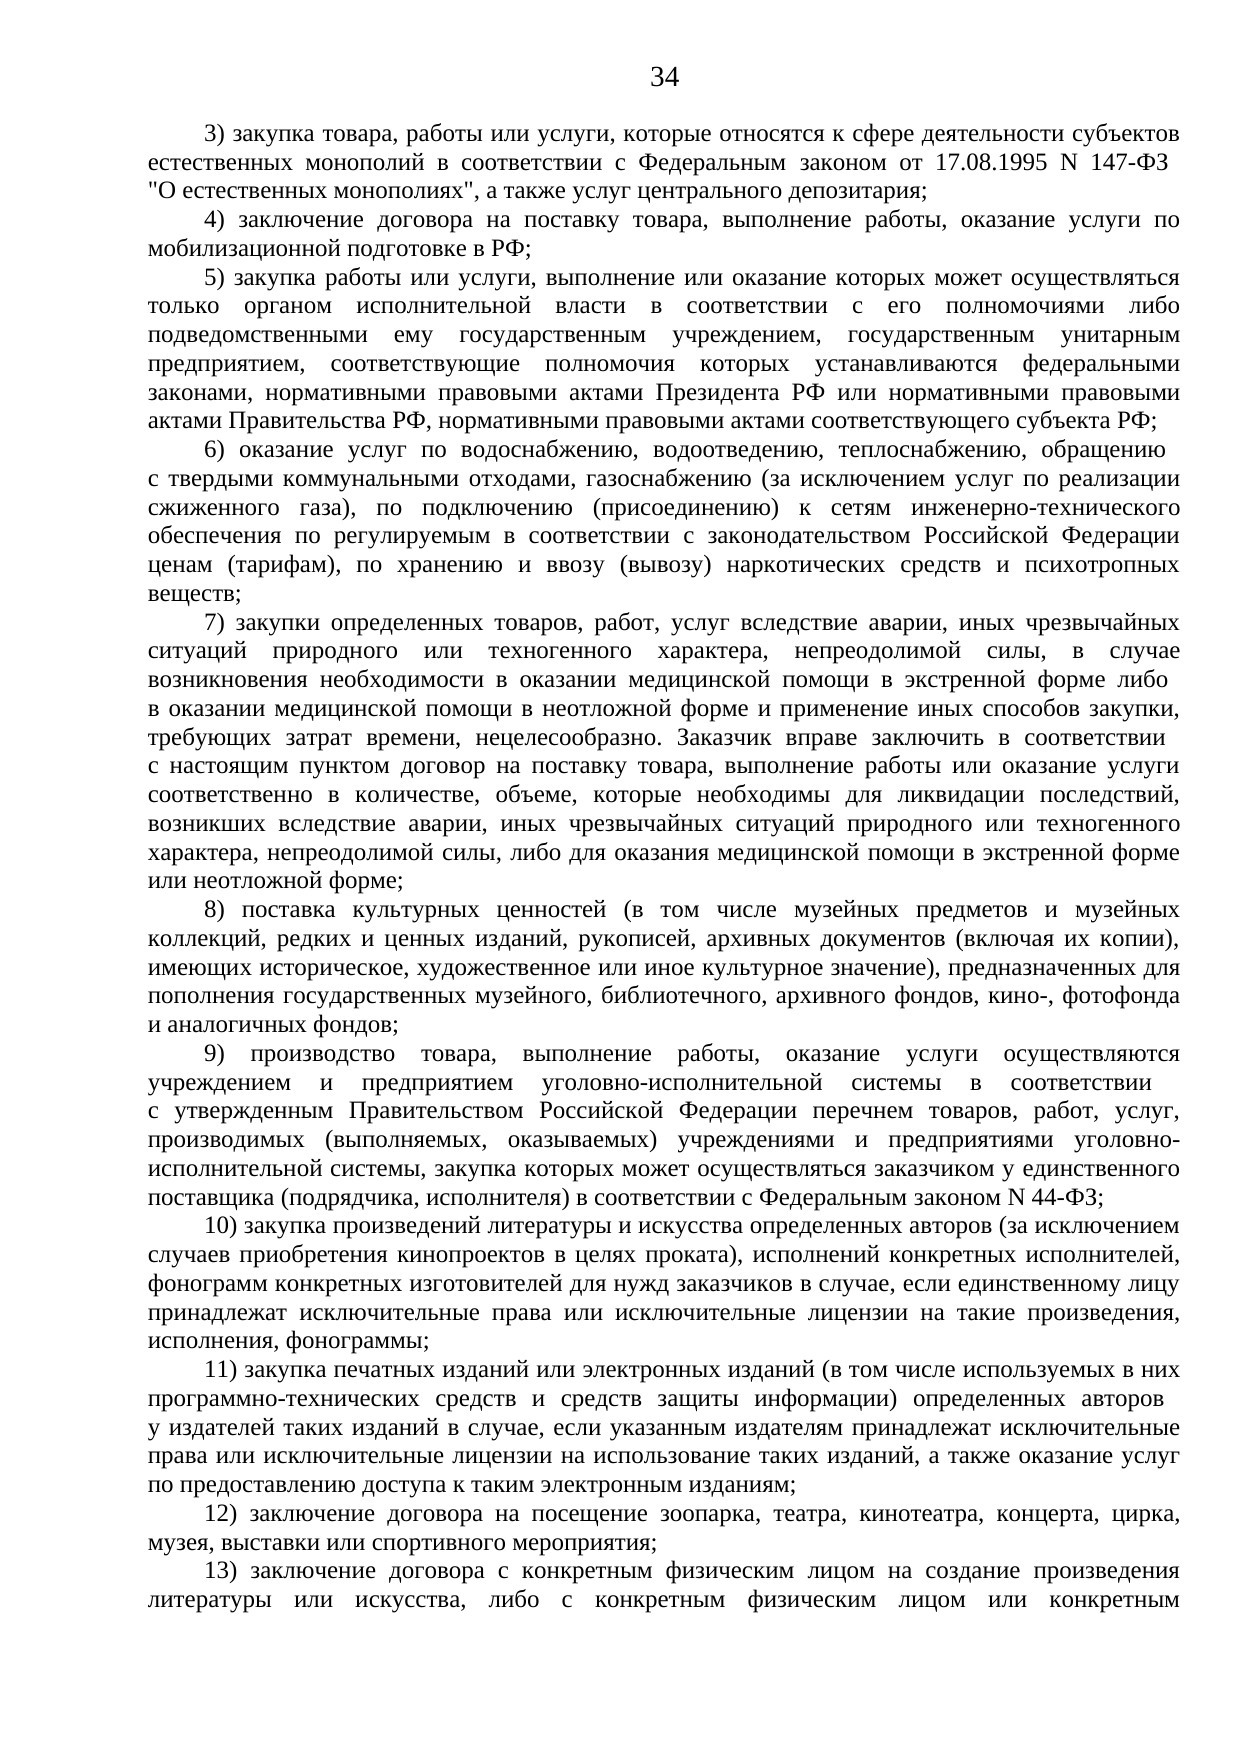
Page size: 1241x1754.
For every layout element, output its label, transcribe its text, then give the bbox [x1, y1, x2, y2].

text 7) закупки определенных товаров, работ, услуг вследствие аварии, иных чрезвычайных ситуаций природного или техногенного характера, непреодолимой силы, в случае возникновения необходимости в оказании медицинской помощи в экстренной форме либо в оказании медицинской помощи в неотложной форме и применение иных способов закупки, требующих затрат времени, нецелесообразно. Заказчик вправе заключить в соответствии с настоящим пунктом договор на поставку товара, выполнение работы или оказание услуги соответственно в количестве, объеме, которые необходимы для ликвидации последствий, возникших вследствие аварии, иных чрезвычайных ситуаций природного или техногенного характера, непреодолимой силы, либо для оказания медицинской помощи в экстренной форме или неотложной форме; [148, 607, 1181, 894]
text 8) поставка культурных ценностей (в том числе музейных предметов и музейных коллекций, редких и ценных изданий, рукописей, архивных документов (включая их копии), имеющих историческое, художественное или иное культурное значение), предназначенных для пополнения государственных музейного, библиотечного, архивного фондов, кино-, фотофонда и аналогичных фондов; [148, 894, 1181, 1038]
text 4) заключение договора на поставку товара, выполнение работы, оказание услуги по мобилизационной подготовке в РФ; [148, 204, 1181, 262]
text 3) закупка товара, работы или услуги, которые относятся к сфере деятельности субъектов естественных монополий в соответствии с Федеральным законом от 17.08.1995 N 147-ФЗ "О естественных монополиях", а также услуг центрального депозитария; [148, 118, 1181, 204]
text 11) закупка печатных изданий или электронных изданий (в том числе используемых в них программно-технических средств и средств защиты информации) определенных авторов у издателей таких изданий в случае, если указанным издателям принадлежат исключительные права или исключительные лицензии на использование таких изданий, а также оказание услуг по предоставлению доступа к таким электронным изданиям; [148, 1354, 1181, 1498]
text 9) производство товара, выполнение работы, оказание услуги осуществляются учреждением и предприятием уголовно-исполнительной системы в соответствии с утвержденным Правительством Российской Федерации перечнем товаров, работ, услуг, производимых (выполняемых, оказываемых) учреждениями и предприятиями уголовно-исполнительной системы, закупка которых может осуществляться заказчиком у единственного поставщика (подрядчика, исполнителя) в соответствии с Федеральным законом N 44-ФЗ; [148, 1038, 1181, 1211]
text 10) закупка произведений литературы и искусства определенных авторов (за исключением случаев приобретения кинопроектов в целях проката), исполнений конкретных исполнителей, фонограмм конкретных изготовителей для нужд заказчиков в случае, если единственному лицу принадлежат исключительные права или исключительные лицензии на такие произведения, исполнения, фонограммы; [148, 1211, 1181, 1354]
text 12) заключение договора на посещение зоопарка, театра, кинотеатра, концерта, цирка, музея, выставки или спортивного мероприятия; [148, 1498, 1181, 1556]
text 5) закупка работы или услуги, выполнение или оказание которых может осуществляться только органом исполнительной власти в соответствии с его полномочиями либо подведомственными ему государственным учреждением, государственным унитарным предприятием, соответствующие полномочия которых устанавливаются федеральными законами, нормативными правовыми актами Президента РФ или нормативными правовыми актами Правительства РФ, нормативными правовыми актами соответствующего субъекта РФ; [148, 262, 1181, 434]
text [148, 1556, 1181, 1613]
text 6) оказание услуг по водоснабжению, водоотведению, теплоснабжению, обращению с твердыми коммунальными отходами, газоснабжению (за исключением услуг по реализации сжиженного газа), по подключению (присоединению) к сетям инженерно-технического обеспечения по регулируемым в соответствии с законодательством Российской Федерации ценам (тарифам), по хранению и ввозу (вывозу) наркотических средств и психотропных веществ; [148, 434, 1181, 607]
